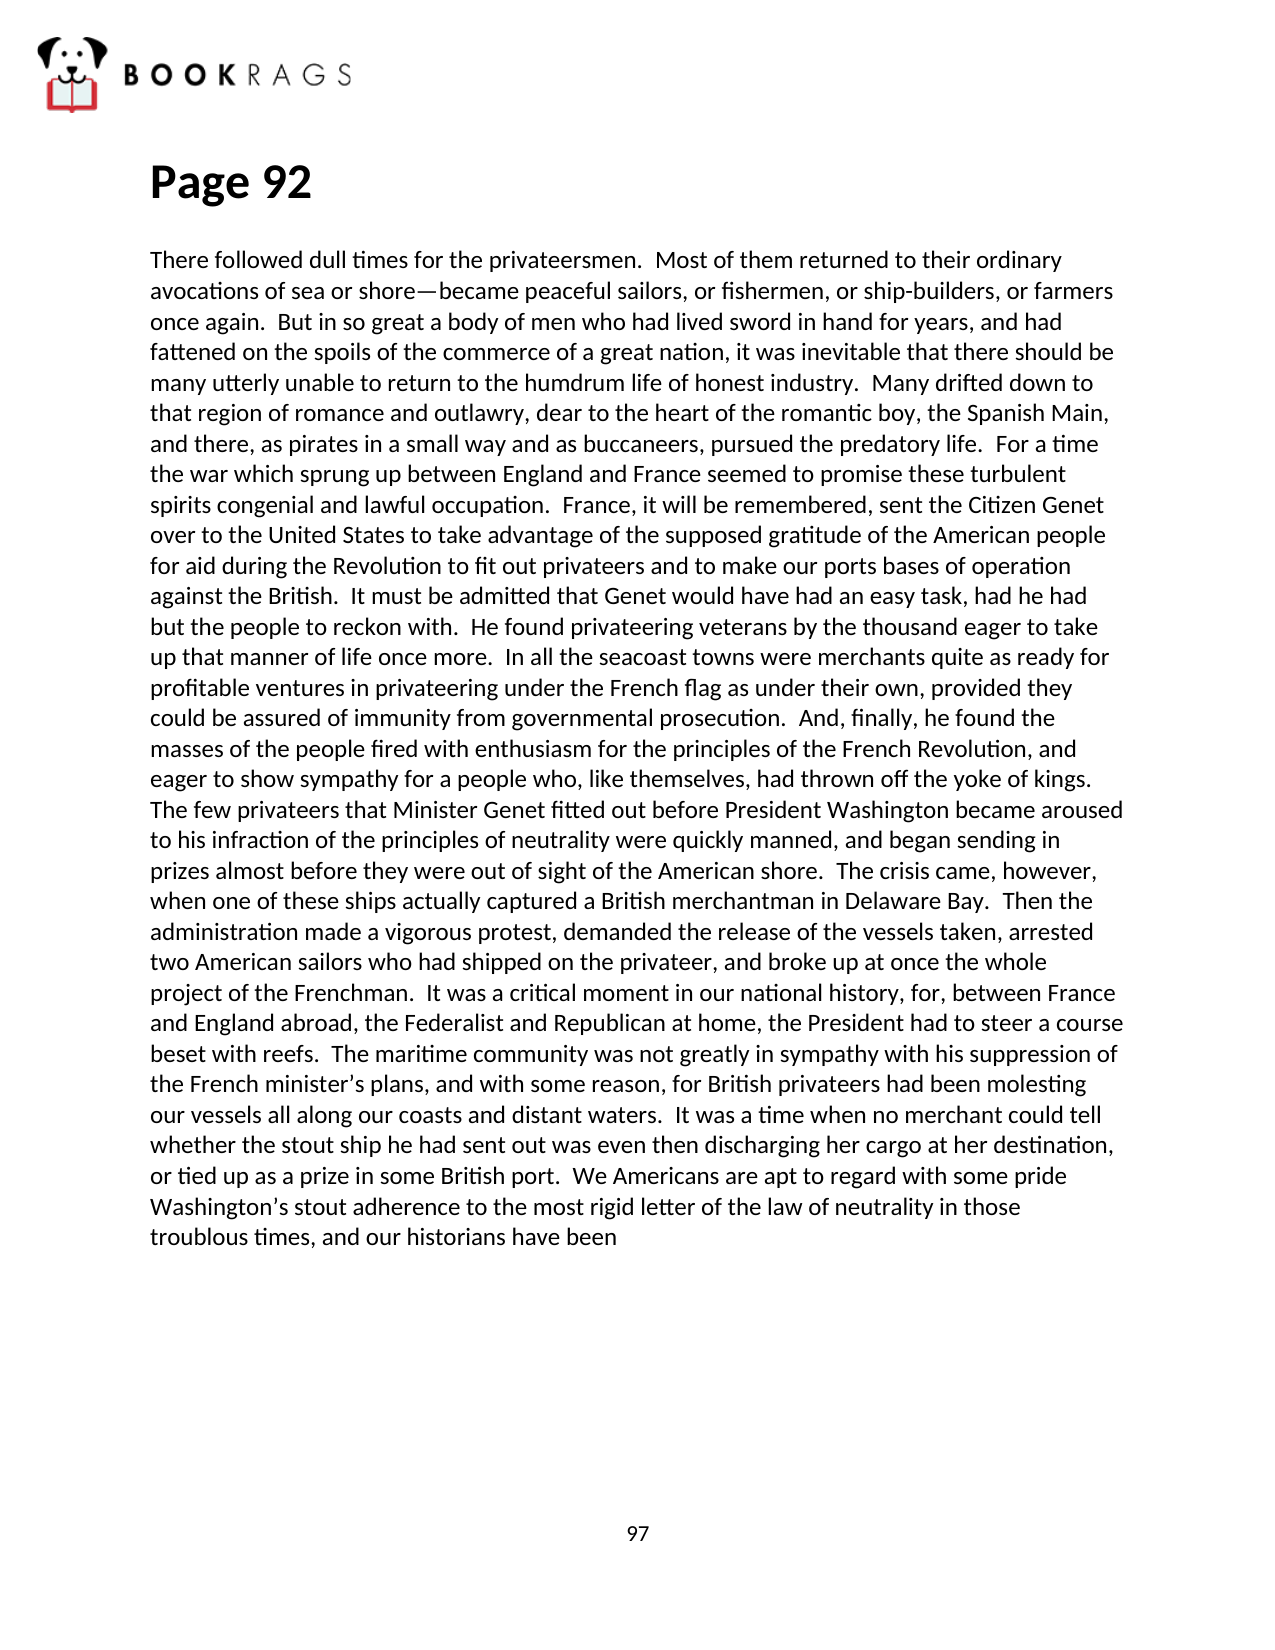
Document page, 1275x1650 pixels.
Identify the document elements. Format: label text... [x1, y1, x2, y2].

text Page 92 [150, 150, 1125, 211]
text There followed dull times for the privateersmen. Most of them returned to their ordinary avocations of sea or shore—­became peaceful sailors, or fishermen, or ship-builders, or farmers once again. But in so great a body of men who had lived sword in hand for years, and had fattened on the spoils of the commerce of a great nation, it was inevitable that there should be many utterly unable to return to the humdrum life of honest industry. Many drifted down to that region of romance and outlawry, dear to the heart of the romantic boy, the Spanish Main, and there, as pirates in a small way and as buccaneers, pursued the predatory life. For a time the war which sprung up between England and France seemed to promise these turbulent spirits congenial and lawful occupation. France, it will be remembered, sent the Citizen Genet over to the United States to take advantage of the supposed gratitude of the American people for aid during the Revolution to fit out privateers and to make our ports bases of operation against the British. It must be admitted that Genet would have had an easy task, had he had but the people to reckon with. He found privateering veterans by the thousand eager to take up that manner of life once more. In all the seacoast towns were merchants quite as ready for profitable ventures in privateering under the French flag as under their own, provided they could be assured of immunity from governmental prosecution. And, finally, he found the masses of the people fired with enthusiasm for the principles of the French Revolution, and eager to show sympathy for a people who, like themselves, had thrown off the yoke of kings. The few privateers that Minister Genet fitted out before President Washington became aroused to his infraction of the principles of neutrality were quickly manned, and began sending in prizes almost before they were out of sight of the American shore. The crisis came, however, when one of these ships actually captured a British merchantman in Delaware Bay. Then the administration made a vigorous protest, demanded the release of the vessels taken, arrested two American sailors who had shipped on the privateer, and broke up at once the whole project of the Frenchman. It was a critical moment in our national history, for, between France and England abroad, the Federalist and Republican at home, the President had to steer a course beset with reefs. The maritime community was not greatly in sympathy with his suppression of the French minister’s plans, and with some reason, for British privateers had been molesting our vessels all along our coasts and distant waters. It was a time when no merchant could tell whether the stout ship he had sent out was even then discharging her cargo at her destination, or tied up as a prize in some British port. We Americans are apt to regard with some pride Washington’s stout adherence to the most rigid letter of the law of neutrality in those troublous times, and our historians have been [150, 244, 1125, 1252]
picture [37, 37, 351, 113]
